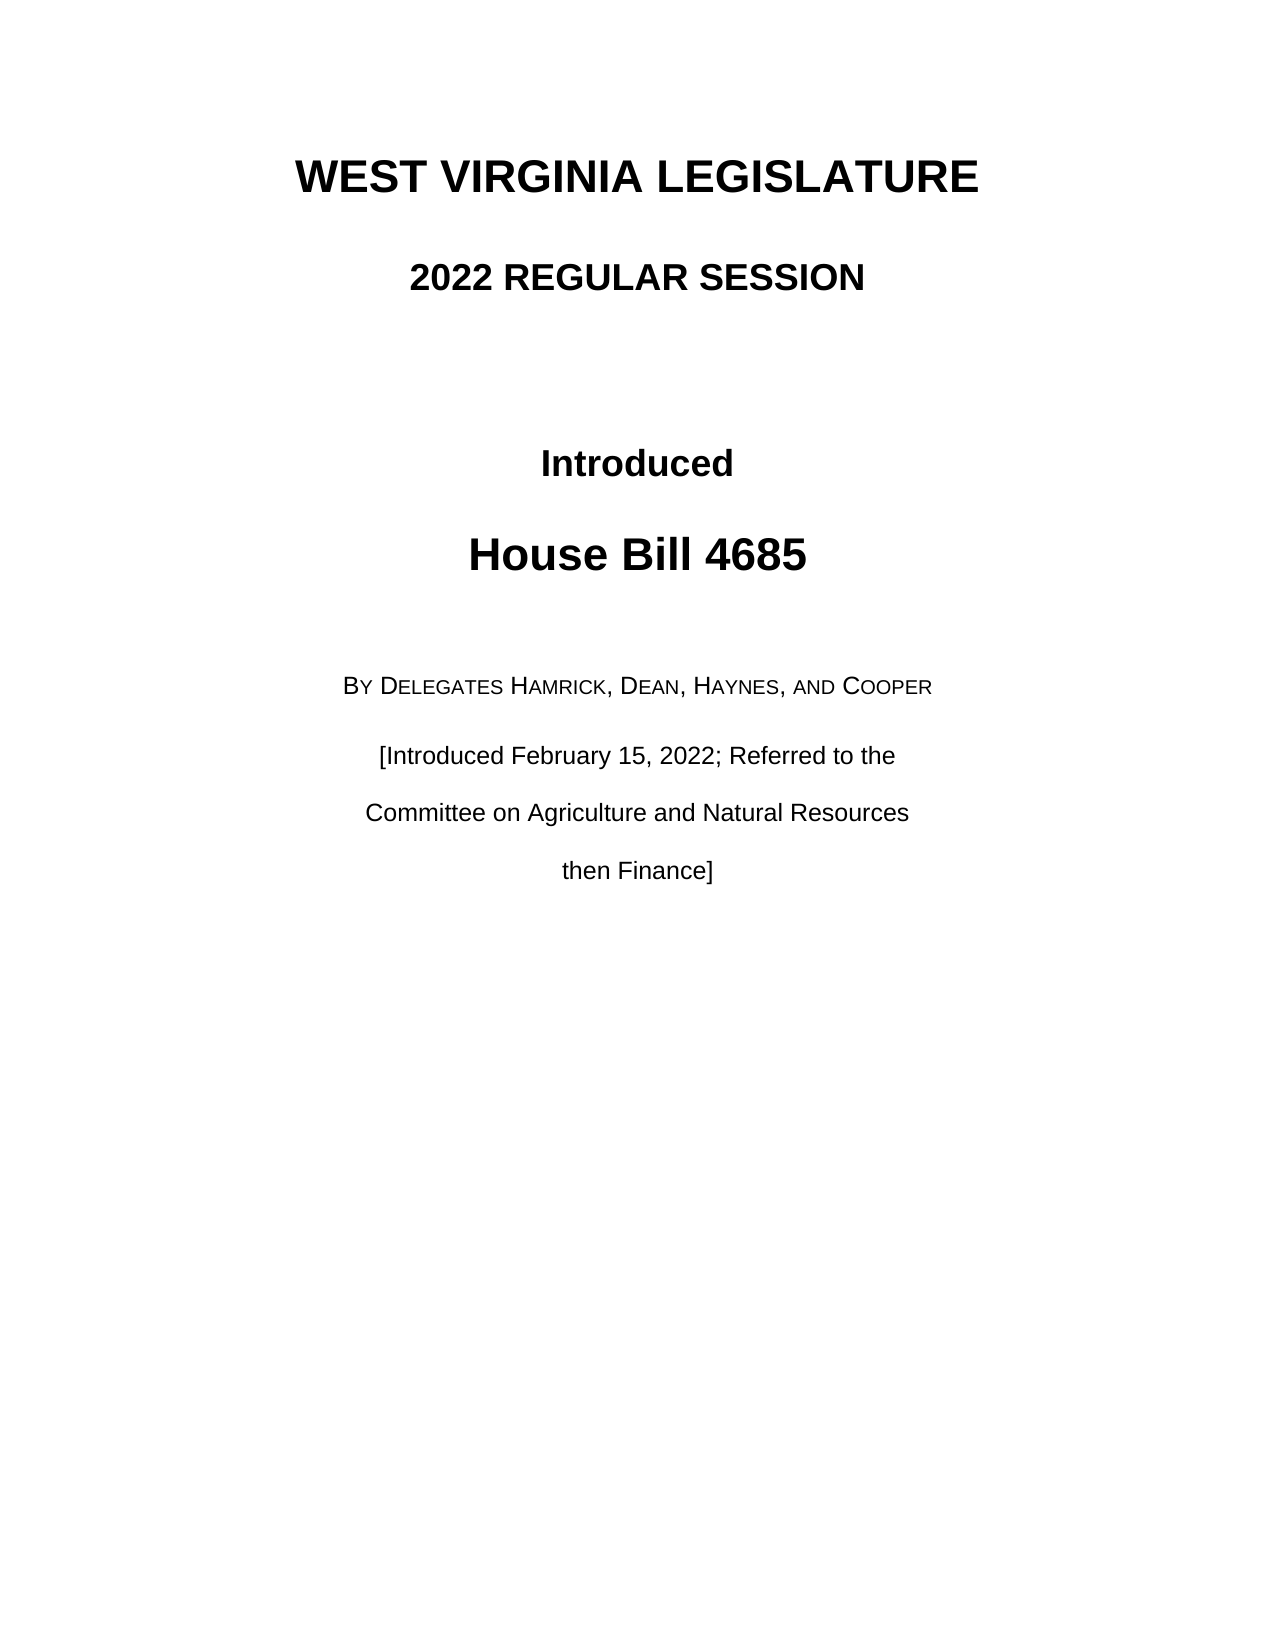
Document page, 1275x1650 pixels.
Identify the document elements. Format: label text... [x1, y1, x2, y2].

title 2022 REGULAR SESSION [150, 255, 1125, 298]
text Bill [150, 528, 1125, 581]
text By [337, 671, 937, 699]
text [] [337, 741, 937, 884]
title WEST VIRGINIA LEGISLATURE [150, 150, 1125, 203]
